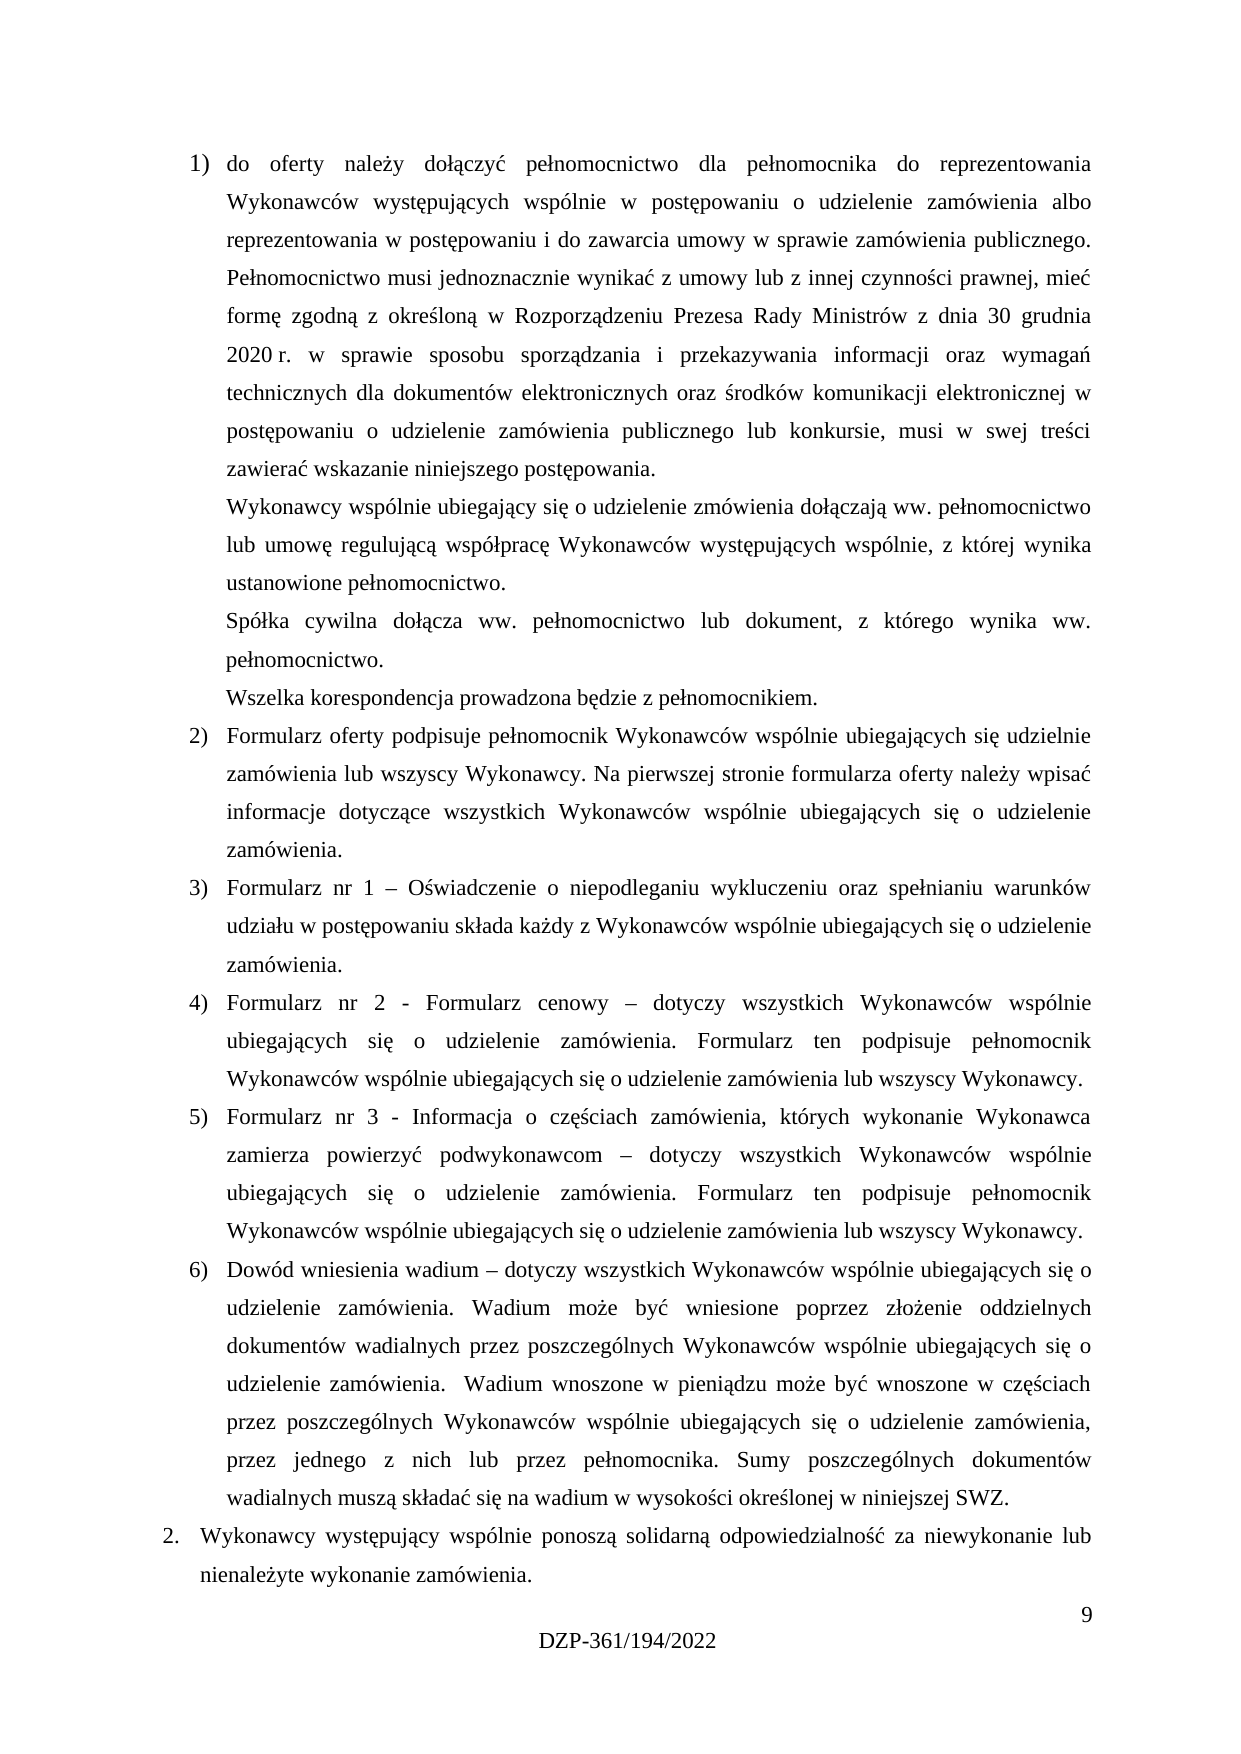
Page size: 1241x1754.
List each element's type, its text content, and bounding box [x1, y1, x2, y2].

list Formularz nr 1 – Oświadczenie o niepodleganiu wykluczeniu oraz spełnianiu warunków udziału w postępowaniu składa każdy z Wykonawców wspólnie ubiegających się o udzielenie zamówienia. [189, 874, 1092, 977]
list Formularz oferty podpisuje pełnomocnik Wykonawców wspólnie ubiegających się udzielnie zamówienia lub wszyscy Wykonawcy. Na pierwszej stronie formularza oferty należy wpisać informacje dotyczące wszystkich Wykonawców wspólnie ubiegających się o udzielenie zamówienia. [189, 722, 1092, 863]
text Spółka cywilna dołącza ww. pełnomocnictwo lub dokument, z którego wynika ww. pełnomocnictwo. [226, 608, 1092, 672]
list Formularz nr 2 - Formularz cenowy – dotyczy wszystkich Wykonawców wspólnie ubiegających się o udzielenie zamówienia. Formularz ten podpisuje pełnomocnik Wykonawców wspólnie ubiegających się o udzielenie zamówienia lub wszyscy Wykonawcy. [189, 989, 1092, 1091]
list Wykonawcy występujący wspólnie ponoszą solidarną odpowiedzialność za niewykonanie lub nienależyte wykonanie zamówienia. [162, 1523, 1092, 1587]
list Formularz nr 3 - Informacja o częściach zamówienia, których wykonanie Wykonawca zamierza powierzyć podwykonawcom – dotyczy wszystkich Wykonawców wspólnie ubiegających się o udzielenie zamówienia. Formularz ten podpisuje pełnomocnik Wykonawców wspólnie ubiegających się o udzielenie zamówienia lub wszyscy Wykonawcy. [189, 1103, 1092, 1244]
text Wszelka korespondencja prowadzona będzie z pełnomocnikiem. [226, 684, 1092, 710]
text Wykonawcy wspólnie ubiegający się o udzielenie zmówienia dołączają ww. pełnomocnictwo lub umowę regulującą współpracę Wykonawców występujących wspólnie, z której wynika ustanowione pełnomocnictwo. [226, 493, 1092, 596]
list Dowód wniesienia wadium – dotyczy wszystkich Wykonawców wspólnie ubiegających się o udzielenie zamówienia. Wadium może być wniesione poprzez złożenie oddzielnych dokumentów wadialnych przez poszczególnych Wykonawców wspólnie ubiegających się o udzielenie zamówienia. Wadium wnoszone w pieniądzu może być wnoszone w częściach przez poszczególnych Wykonawców wspólnie ubiegających się o udzielenie zamówienia, przez jednego z nich lub przez pełnomocnika. Sumy poszczególnych dokumentów wadialnych muszą składać się na wadium w wysokości określonej w niniejszej SWZ. [189, 1256, 1092, 1511]
list do oferty należy dołączyć pełnomocnictwo dla pełnomocnika do reprezentowania Wykonawców występujących wspólnie w postępowaniu o udzielenie zamówienia albo reprezentowania w postępowaniu i do zawarcia umowy w sprawie zamówienia publicznego. Pełnomocnictwo musi jednoznacznie wynikać z umowy lub z innej czynności prawnej, mieć formę zgodną z określoną w Rozporządzeniu Prezesa Rady Ministrów z dnia 30 grudnia 2020 r. w sprawie sposobu sporządzania i przekazywania informacji oraz wymagań technicznych dla dokumentów elektronicznych oraz środków komunikacji elektronicznej w postępowaniu o udzielenie zamówienia publicznego lub konkursie, musi w swej treści zawierać wskazanie niniejszego postępowania. [189, 148, 1092, 481]
